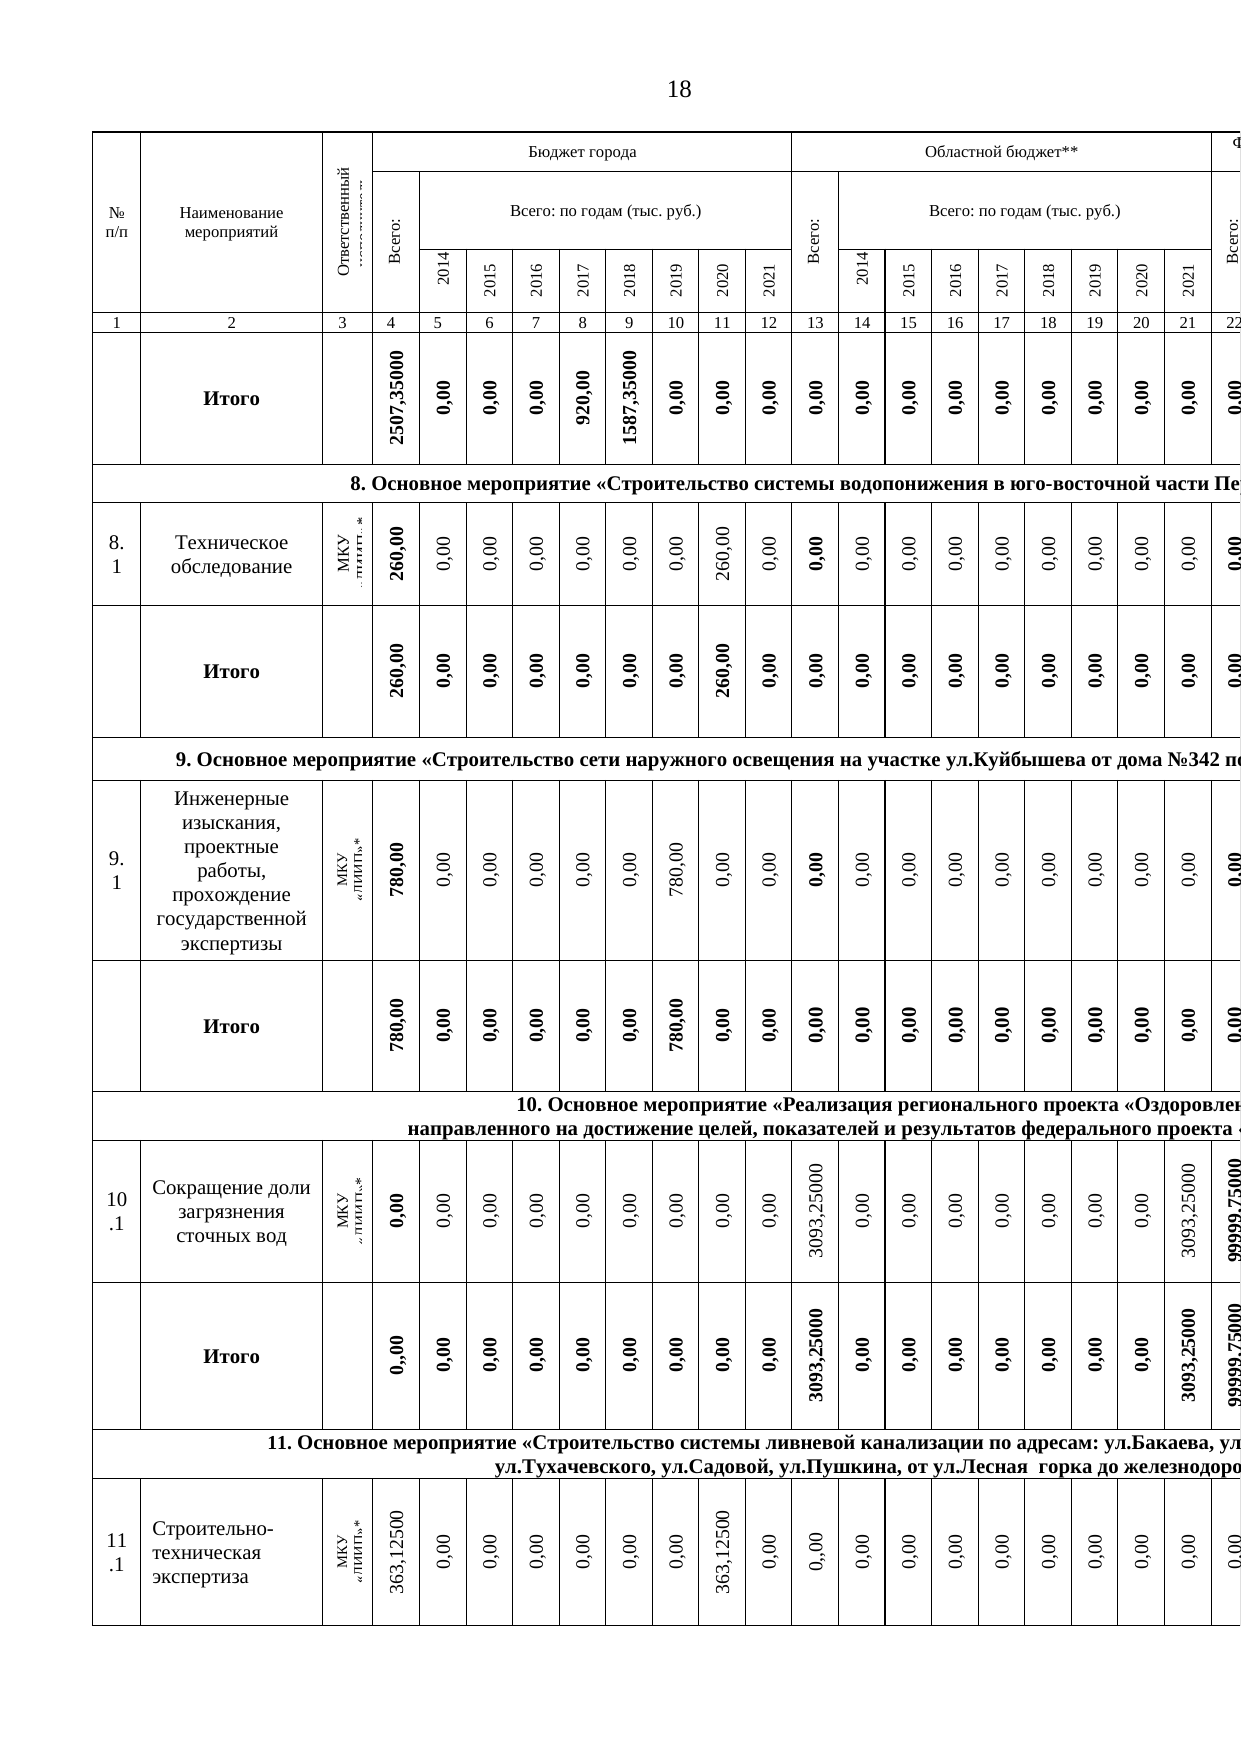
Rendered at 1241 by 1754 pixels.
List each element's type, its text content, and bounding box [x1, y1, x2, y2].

table_cell 0,00 [1118, 606, 1164, 737]
table_cell 2016 [513, 250, 559, 312]
table_cell 0,00 [467, 503, 512, 605]
table_cell Инженерные изыскания, проектные работы, прохождение государственной экспертизы [141, 781, 322, 960]
table_cell 780,00 [653, 961, 698, 1091]
table_cell 0,00 [467, 781, 512, 960]
table_cell 0,00 [979, 1141, 1024, 1282]
table_cell 0,00 [1212, 333, 1240, 463]
table_cell 0,00 [513, 1283, 559, 1428]
table_cell 0,00 [932, 1283, 978, 1428]
table_cell 0,00 [979, 1479, 1024, 1625]
table_cell 2507,35000 [373, 333, 419, 463]
table_cell 2015 [467, 250, 512, 312]
table_cell 15 [886, 313, 931, 332]
table_cell 0,00 [1072, 1283, 1117, 1428]
table_cell 0,00 [606, 781, 652, 960]
table_cell Всего: [792, 172, 838, 312]
table_cell 0,00 [932, 333, 978, 463]
table_cell 0,00 [513, 333, 559, 463]
table_cell 0,00 [1025, 503, 1071, 605]
table_cell 260,00 [373, 503, 419, 605]
table_cell 2019 [653, 250, 698, 312]
table_cell 0,00 [792, 961, 838, 1091]
table_cell 0,00 [513, 961, 559, 1091]
table_cell 2017 [979, 250, 1024, 312]
table_cell Всего: [1212, 172, 1240, 312]
table_cell 8 [560, 313, 605, 332]
table_cell 260,00 [699, 606, 745, 737]
table_cell 780,00 [373, 781, 419, 960]
table_cell Итого [141, 606, 322, 737]
table_cell 22 [1212, 313, 1240, 332]
table_cell 0,00 [606, 606, 652, 737]
table_cell 0,00 [932, 1141, 978, 1282]
table_cell 0,00 [467, 1283, 512, 1428]
table_cell 0,00 [606, 1283, 652, 1428]
table_cell 0,00 [1165, 503, 1211, 605]
table_cell 0,00 [1025, 1141, 1071, 1282]
table_cell 0,00 [979, 606, 1024, 737]
table_cell 0,00 [606, 961, 652, 1091]
table_cell 260,00 [699, 503, 745, 605]
table_cell 0,00 [1118, 333, 1164, 463]
table_cell 2016 [932, 250, 978, 312]
table_cell 0,00 [886, 606, 931, 737]
table_cell 0,00 [839, 781, 884, 960]
table_cell 0,00 [699, 1283, 745, 1428]
table_cell 11. Основное мероприятие «Строительство системы ливневой канализации по адресам: ул.Бакаева, ул.Зимина, ул.Потаповой, ул.Кулькова, ул.Тухачевского, ул.Садовой, ул.Пушкина, от ул.Лесная горка до железнодорожной линии» [93, 1430, 1240, 1478]
table_cell 0,00 [467, 1479, 512, 1625]
table_cell 9.1 [93, 781, 140, 960]
table_cell 11 [699, 313, 745, 332]
table_cell 0,00 [1072, 333, 1117, 463]
table_cell 0,00 [560, 1479, 605, 1625]
table_cell 0,00 [886, 333, 931, 463]
table_cell Сокращение доли загрязнения сточных вод [141, 1141, 322, 1282]
table_cell 0,00 [373, 1141, 419, 1282]
table_cell 3093,25000 [1165, 1283, 1211, 1428]
table_cell 0,00 [1165, 1479, 1211, 1625]
table_cell 0,00 [653, 606, 698, 737]
table_header Областной бюджет** [792, 133, 1211, 171]
table_cell Итого [141, 961, 322, 1091]
table_cell 0,00 [653, 333, 698, 463]
table_cell 0,00 [699, 781, 745, 960]
table_cell 0,00 [1025, 1283, 1071, 1428]
table_cell 0,00 [513, 1141, 559, 1282]
table_cell 9. Основное мероприятие «Строительство сети наружного освещения на участке ул.Куйбышева от дома №342 по ул.Куйбышева до дома №73 по ул.Шишкина» [93, 738, 1240, 780]
table_cell Всего: по годам (тыс. руб.) [420, 172, 791, 248]
table_cell 13 [792, 313, 838, 332]
table_cell 2017 [560, 250, 605, 312]
table_cell МКУ «ДИИП»* [323, 781, 372, 960]
table_cell 2018 [1025, 250, 1071, 312]
table_cell 3093,25000 [792, 1283, 838, 1428]
table_cell 17 [979, 313, 1024, 332]
table_cell 0,00 [1212, 503, 1240, 605]
table_cell 10. Основное мероприятие «Реализация регионального проекта «Оздоровление Волги», направленного на достижение целей, показателей и результатов федерального проекта «Оздоровление Волги» [93, 1092, 1240, 1140]
table_cell 0,00 [1118, 503, 1164, 605]
table_cell 780,00 [373, 961, 419, 1091]
table_cell 19 [1072, 313, 1117, 332]
table_cell 0,00 [932, 961, 978, 1091]
table_cell 10.1 [93, 1141, 140, 1282]
table_cell 0,00 [420, 961, 466, 1091]
table_cell 0,00 [886, 503, 931, 605]
table_cell 2019 [1072, 250, 1117, 312]
table_cell 0,00 [1072, 1141, 1117, 1282]
table_cell 0,00 [1118, 1479, 1164, 1625]
table_cell 0,00 [420, 606, 466, 737]
table_cell 0,00 [839, 961, 884, 1091]
table_cell 6 [467, 313, 512, 332]
table_cell 0,00 [1118, 961, 1164, 1091]
table_cell 0,00 [1072, 781, 1117, 960]
table_cell 0,00 [420, 503, 466, 605]
table_cell [93, 1283, 140, 1428]
table_header Наименование мероприятий [141, 133, 322, 312]
table_cell Итого [141, 1283, 322, 1428]
table_cell 0,00 [1072, 1479, 1117, 1625]
table_cell 0,00 [792, 503, 838, 605]
table_cell 0,00 [513, 1479, 559, 1625]
table_cell Всего: [373, 172, 419, 312]
table_cell 0,,00 [792, 1479, 838, 1625]
table_cell 0,00 [513, 606, 559, 737]
table_cell 0,00 [1025, 781, 1071, 960]
table_cell 0,00 [653, 1283, 698, 1428]
table_cell 0,00 [1212, 606, 1240, 737]
table_cell 0,00 [1165, 781, 1211, 960]
table_header № п/п [93, 133, 140, 312]
table_cell 2021 [746, 250, 791, 312]
table_cell 0,00 [1212, 961, 1240, 1091]
table_cell 260,00 [373, 606, 419, 737]
table_cell 0,00 [653, 1141, 698, 1282]
table_cell [93, 606, 140, 737]
table_cell 2021 [1165, 250, 1211, 312]
table_cell Техническое обследование [141, 503, 322, 605]
table_cell 0,00 [746, 503, 791, 605]
table_cell Строительно-техническая экспертиза [141, 1479, 322, 1625]
table_cell 0,00 [932, 781, 978, 960]
table_cell 363,12500 [373, 1479, 419, 1625]
table_cell 0,00 [699, 1141, 745, 1282]
table_cell МКУ «ДИИП»* [323, 1479, 372, 1625]
table_cell 0,00 [513, 781, 559, 960]
table_cell 0,00 [1072, 503, 1117, 605]
table_cell 2020 [1118, 250, 1164, 312]
table_cell 0,00 [560, 961, 605, 1091]
table_cell 0,00 [886, 1283, 931, 1428]
table_cell 0,00 [467, 333, 512, 463]
table_header Ответственный исполнитель [323, 133, 372, 312]
table_cell 2014 [420, 250, 466, 312]
table_cell 14 [839, 313, 884, 332]
table_cell 0,00 [932, 606, 978, 737]
table_cell 0,00 [1118, 1283, 1164, 1428]
table_cell 0,00 [792, 606, 838, 737]
table_cell 0,00 [560, 1283, 605, 1428]
table_cell 0,00 [1165, 606, 1211, 737]
table_cell 1587,35000 [606, 333, 652, 463]
table_cell 0,00 [932, 503, 978, 605]
table_cell 0,00 [1165, 961, 1211, 1091]
table_cell 0,00 [839, 1141, 884, 1282]
table_cell 0,00 [839, 503, 884, 605]
table_cell 0,00 [1212, 1479, 1240, 1625]
table_cell 8.1 [93, 503, 140, 605]
table_cell 0,00 [560, 781, 605, 960]
table_cell 0,00 [839, 1283, 884, 1428]
table_cell 0,00 [979, 961, 1024, 1091]
table_cell [323, 606, 372, 737]
table_cell 18 [1025, 313, 1071, 332]
table_cell 0,00 [420, 1141, 466, 1282]
table_cell 0,00 [746, 781, 791, 960]
table_cell 0,00 [699, 333, 745, 463]
table_cell МКУ «ДИИП»* [323, 503, 372, 605]
table_cell 0,00 [606, 1141, 652, 1282]
table_cell 20 [1118, 313, 1164, 332]
table_cell 0,00 [513, 503, 559, 605]
table_cell 0,00 [560, 606, 605, 737]
table_cell 0,00 [746, 961, 791, 1091]
table_cell 0,00 [979, 333, 1024, 463]
table_cell 0,00 [467, 606, 512, 737]
table_cell 0,00 [606, 1479, 652, 1625]
table_cell 0,00 [606, 503, 652, 605]
table_cell 0,00 [560, 503, 605, 605]
table_cell 363,12500 [699, 1479, 745, 1625]
table_cell 0,00 [1165, 333, 1211, 463]
table_cell 0,00 [420, 333, 466, 463]
table_cell 0,00 [1118, 1141, 1164, 1282]
table_cell 1 [93, 313, 140, 332]
table_cell 0,00 [886, 781, 931, 960]
table_cell 0,00 [1072, 606, 1117, 737]
table_cell 2015 [886, 250, 931, 312]
table_cell 0,00 [792, 781, 838, 960]
table_cell 0,00 [1025, 333, 1071, 463]
table_cell 0,00 [746, 1479, 791, 1625]
table_cell 11.1 [93, 1479, 140, 1625]
table_cell 8. Основное мероприятие «Строительство системы водопонижения в юго-восточной части Первомайского района города» [93, 465, 1240, 502]
table_cell 0,00 [1025, 961, 1071, 1091]
table_cell 0,00 [839, 333, 884, 463]
table_cell 0,00 [420, 1479, 466, 1625]
table_cell 0,00 [1072, 961, 1117, 1091]
table_cell 0,00 [979, 1283, 1024, 1428]
table_cell 16 [932, 313, 978, 332]
table_cell 9 [606, 313, 652, 332]
table_cell 2 [141, 313, 322, 332]
table_cell 2020 [699, 250, 745, 312]
table_cell 0,00 [746, 333, 791, 463]
table_cell 4 [373, 313, 419, 332]
table_cell 0,00 [932, 1479, 978, 1625]
table_cell Итого [141, 333, 322, 463]
table_cell 780,00 [653, 781, 698, 960]
table_cell 7 [513, 313, 559, 332]
table_cell МКУ «ДИИП»* [323, 1141, 372, 1282]
table_cell [93, 333, 140, 463]
table_cell 0,00 [1118, 781, 1164, 960]
table_cell 3093,25000 [792, 1141, 838, 1282]
table_cell 0,,00 [373, 1283, 419, 1428]
table_cell 3 [323, 313, 372, 332]
table_cell 0,00 [420, 1283, 466, 1428]
table_cell 0,00 [886, 1141, 931, 1282]
table_cell 0,00 [420, 781, 466, 960]
table_cell 12 [746, 313, 791, 332]
table_cell [323, 1283, 372, 1428]
table_cell 99999,75000 [1212, 1283, 1240, 1428]
table_cell 0,00 [792, 333, 838, 463]
table_cell 0,00 [979, 781, 1024, 960]
table_cell 0,00 [467, 1141, 512, 1282]
table_cell 0,00 [839, 606, 884, 737]
table_cell 0,00 [979, 503, 1024, 605]
table_cell 2014 [839, 250, 884, 312]
table_cell 0,00 [746, 1141, 791, 1282]
table_cell 920,00 [560, 333, 605, 463]
table_cell 0,00 [467, 961, 512, 1091]
table_cell 0,00 [886, 1479, 931, 1625]
table_cell 0,00 [886, 961, 931, 1091]
table_cell Всего: по годам (тыс. руб.) [839, 172, 1211, 248]
table_cell 0,00 [746, 606, 791, 737]
table_cell 0,00 [1212, 781, 1240, 960]
table_cell 0,00 [839, 1479, 884, 1625]
table_cell [323, 333, 372, 463]
table_cell 0,00 [1025, 1479, 1071, 1625]
table_cell 0,00 [560, 1141, 605, 1282]
table_cell 0,00 [1025, 606, 1071, 737]
table_cell 21 [1165, 313, 1211, 332]
table_cell 5 [420, 313, 466, 332]
table_cell [323, 961, 372, 1091]
table_cell 3093,25000 [1165, 1141, 1211, 1282]
table_cell 0,00 [746, 1283, 791, 1428]
table_cell 0,00 [653, 1479, 698, 1625]
table_cell 99999,75000 [1212, 1141, 1240, 1282]
table_cell 0,00 [653, 503, 698, 605]
table_cell [93, 961, 140, 1091]
table_header Бюджет города [373, 133, 791, 171]
table_cell 10 [653, 313, 698, 332]
table_cell 0,00 [699, 961, 745, 1091]
table_cell 2018 [606, 250, 652, 312]
